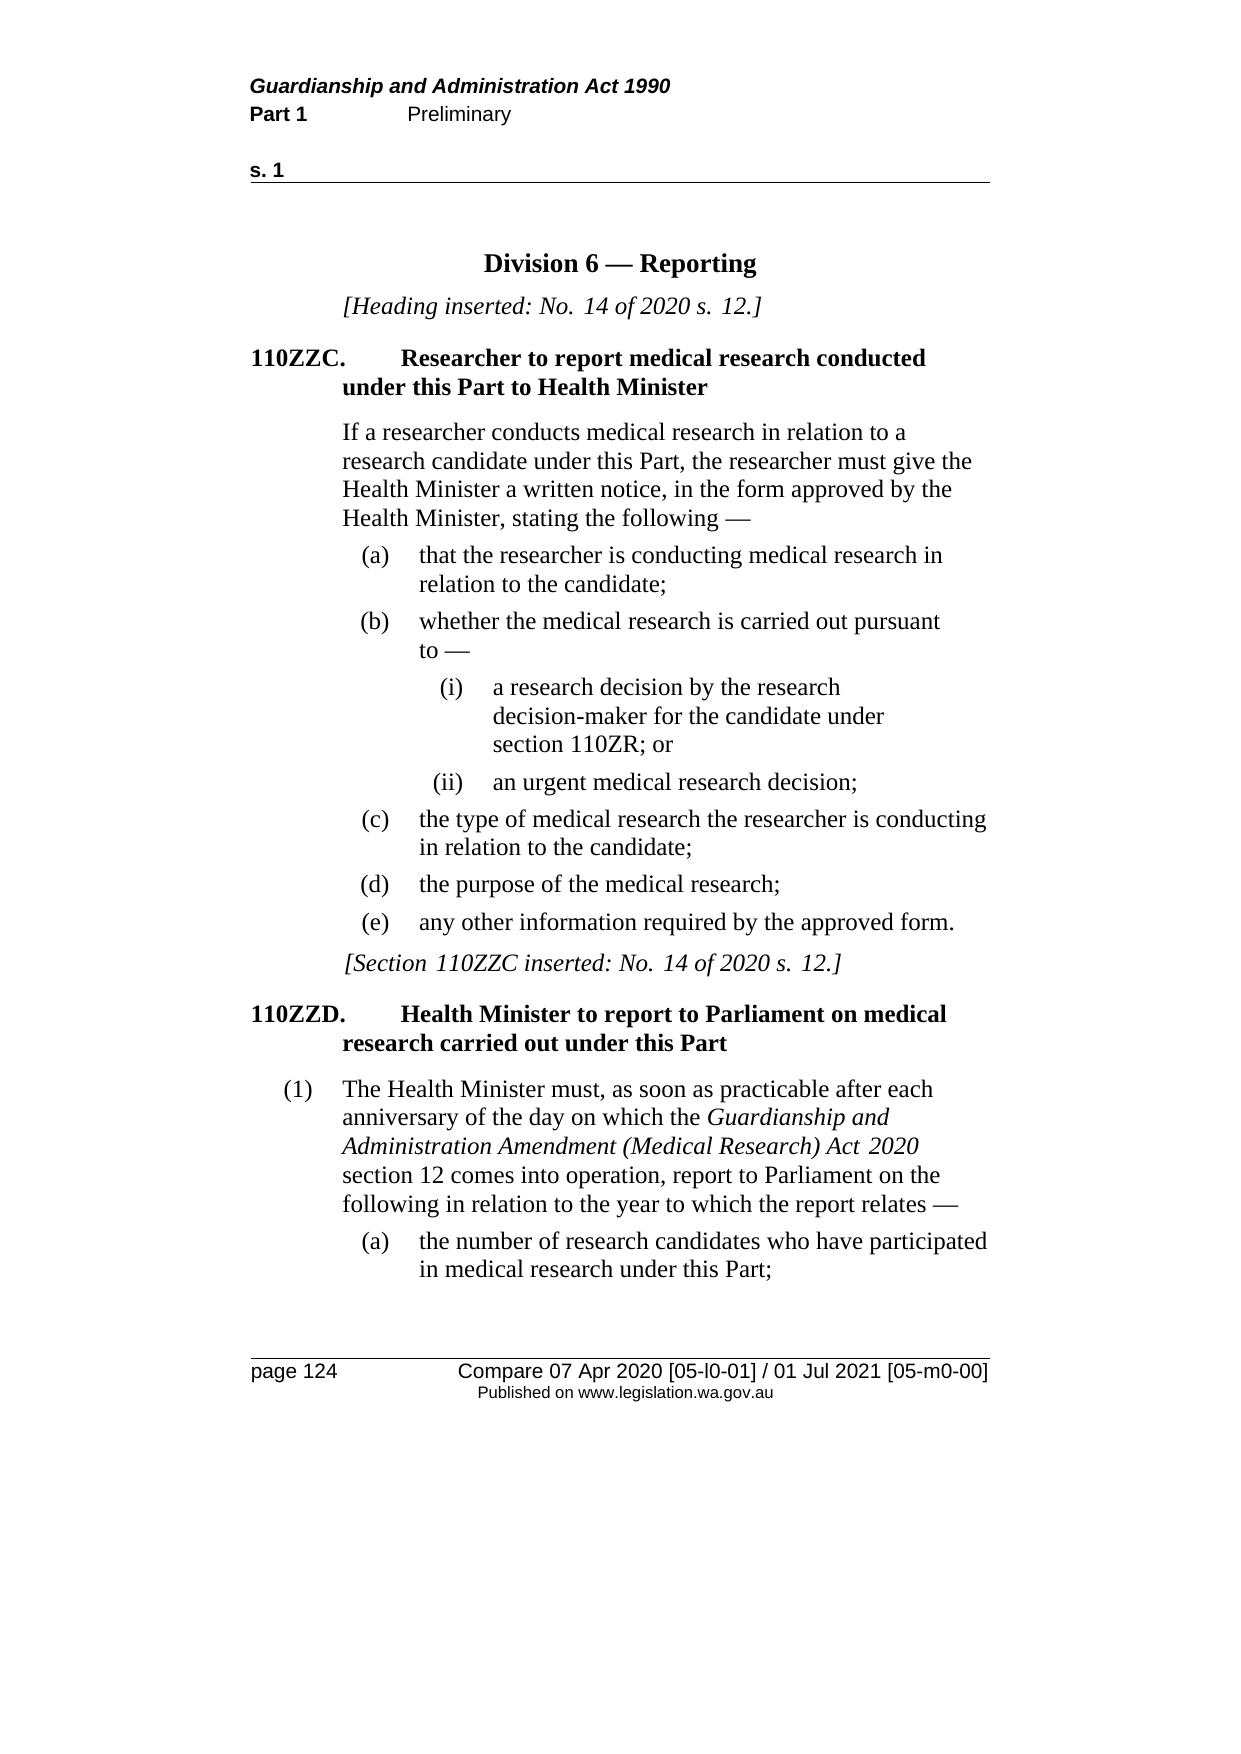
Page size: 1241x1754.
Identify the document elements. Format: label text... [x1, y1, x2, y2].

text (a) that the researcher is conducting medical research in relation to the candidate; [251, 540, 990, 598]
subtitle [Heading inserted: No. 14 of 2020 s. 12.] [251, 291, 990, 320]
text (1) The Health Minister must, as soon as practicable after each anniversary of the day on which the Guardianship and Administration Amendment (Medical Research) Act 2020 section 12 comes into operation, report to Parliament on the following in relation to the year to which the report relates — [251, 1074, 990, 1217]
text (ii) an urgent medical research decision; [251, 767, 990, 795]
text (e) any other information required by the approved form. [251, 907, 990, 935]
subtitle 110ZZC. Researcher to report medical research conducted under this Part to Health Minister [251, 343, 990, 400]
text (a) the number of research candidates who have participated in medical research under this Part; [251, 1226, 990, 1283]
text [Section 110ZZC inserted: No. 14 of 2020 s. 12.] [251, 948, 990, 977]
text (b) whether the medical research is carried out pursuant to — [251, 606, 990, 664]
subtitle Division 6 — Reporting [251, 247, 990, 279]
text (c) the type of medical research the researcher is conducting in relation to the candidate; [251, 804, 990, 861]
text (d) the purpose of the medical research; [251, 869, 990, 898]
subtitle 110ZZD. Health Minister to report to Parliament on medical research carried out under this Part [251, 999, 990, 1057]
text If a researcher conducts medical research in relation to a research candidate under this Part, the researcher must give the Health Minister a written notice, in the form approved by the Health Minister, stating the following — [251, 417, 990, 532]
text (i) a research decision by the research decision-maker for the candidate under section 110ZR; or [251, 672, 990, 758]
